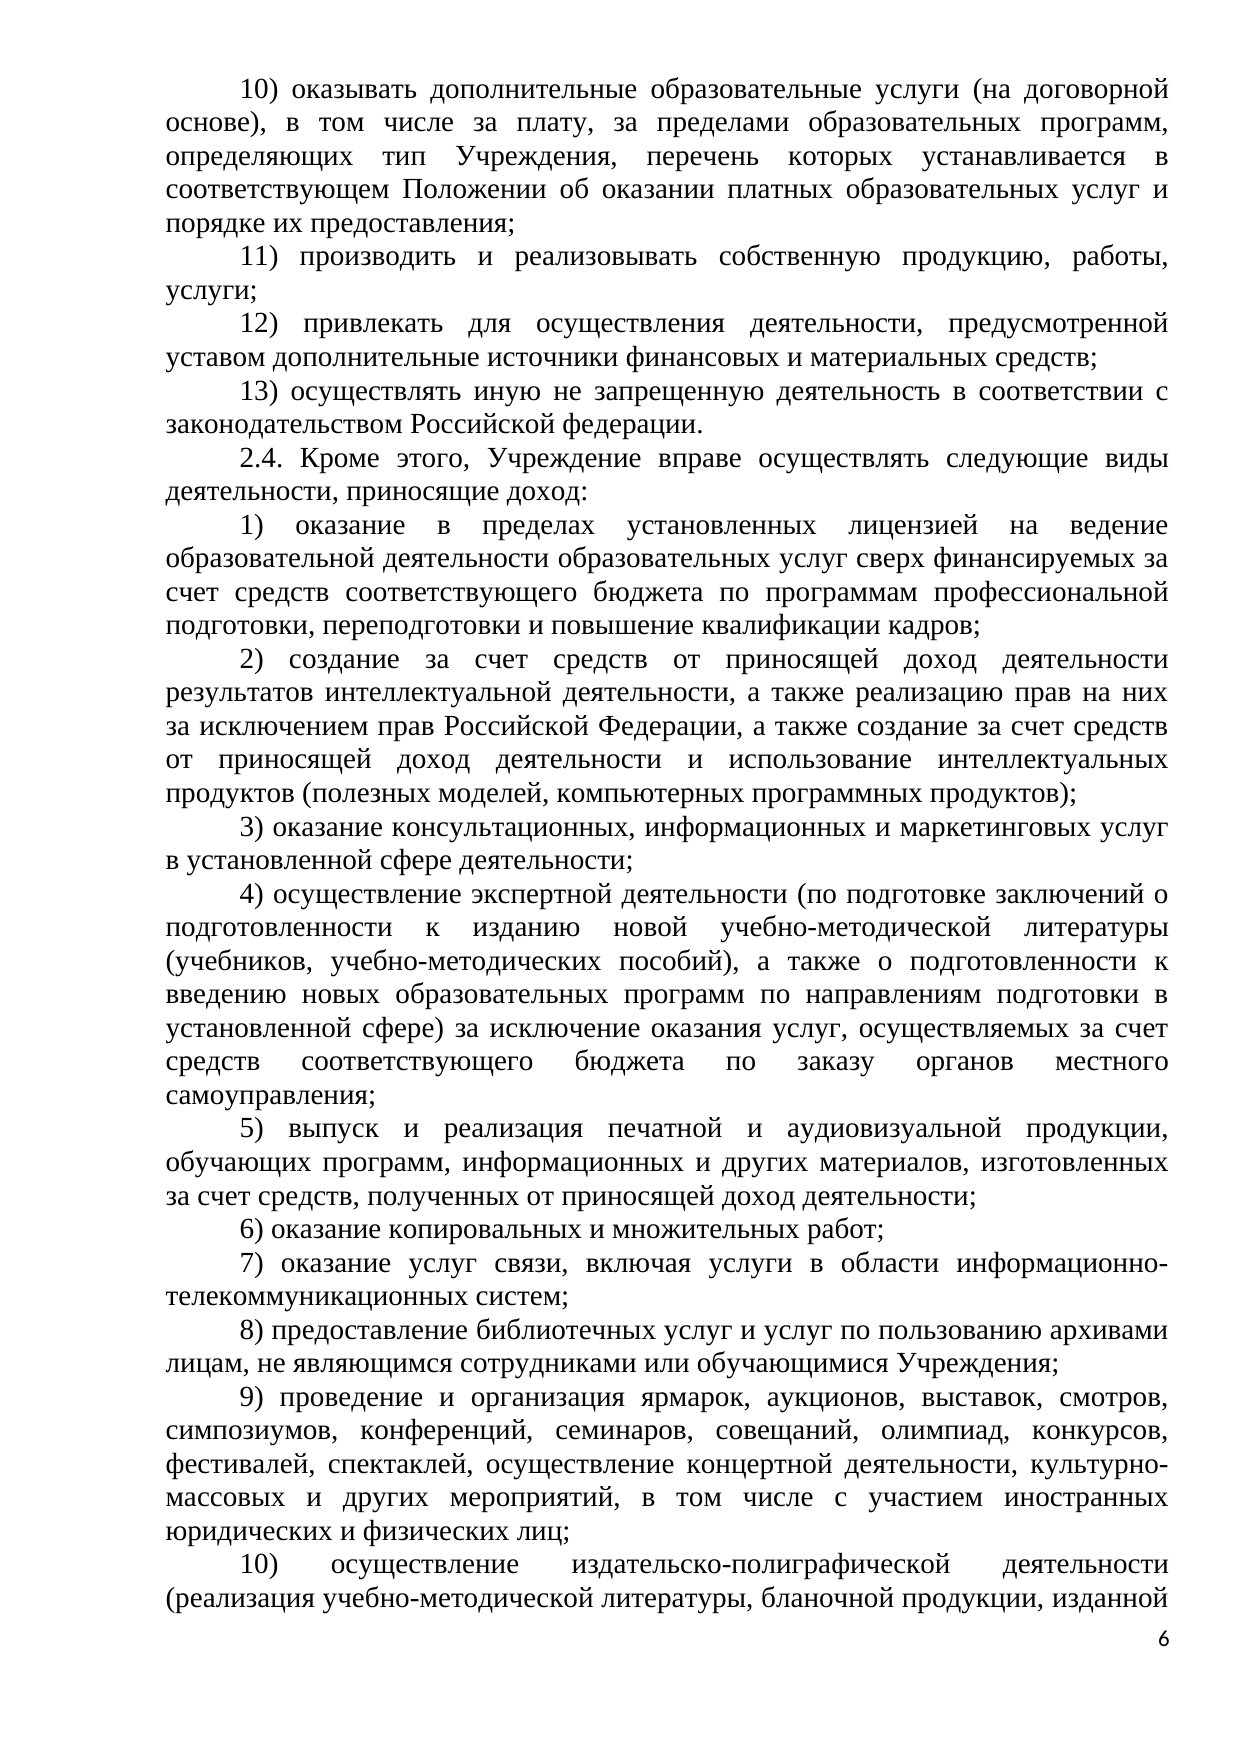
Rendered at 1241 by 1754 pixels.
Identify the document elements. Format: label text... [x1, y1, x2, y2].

text 8) предоставление библиотечных услуг и услуг по пользованию архивами лицам, не являющимся сотрудниками или обучающимися Учреждения; [165, 1312, 1169, 1379]
list 10) оказывать дополнительные образовательные услуги (на договорной основе), в том числе за плату, за пределами образовательных программ, определяющих тип Учреждения, перечень которых устанавливается в соответствующем Положении об оказании платных образовательных услуг и порядке их предоставления; [165, 71, 1169, 238]
list 11) производить и реализовывать собственную продукцию, работы, услуги; [165, 238, 1169, 306]
list 12) привлекать для осуществления деятельности, предусмотренной уставом дополнительные источники финансовых и материальных средств; [165, 306, 1169, 373]
text 7) оказание услуг связи, включая услуги в области информационно-телекоммуникационных систем; [165, 1245, 1169, 1312]
text 4) осуществление экспертной деятельности (по подготовке заключений о подготовленности к изданию новой учебно-методической литературы (учебников, учебно-методических пособий), а также о подготовленности к введению новых образовательных программ по направлениям подготовки в установленной сфере) за исключение оказания услуг, осуществляемых за счет средств соответствующего бюджета по заказу органов местного самоуправления; [165, 876, 1169, 1111]
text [165, 1547, 1169, 1614]
list 13) осуществлять иную не запрещенную деятельность в соответствии с законодательством Российской федерации. [165, 373, 1169, 440]
text 2) создание за счет средств от приносящей доход деятельности результатов интеллектуальной деятельности, а также реализацию прав на них за исключением прав Российской Федерации, а также создание за счет средств от приносящей доход деятельности и использование интеллектуальных продуктов (полезных моделей, компьютерных программных продуктов); [165, 641, 1169, 809]
text 5) выпуск и реализация печатной и аудиовизуальной продукции, обучающих программ, информационных и других материалов, изготовленных за счет средств, полученных от приносящей доход деятельности; [165, 1111, 1169, 1211]
text 2.4. Кроме этого, Учреждение вправе осуществлять следующие виды деятельности, приносящие доход: [165, 440, 1169, 507]
text 1) оказание в пределах установленных лицензией на ведение образовательной деятельности образовательных услуг сверх финансируемых за счет средств соответствующего бюджета по программам профессиональной подготовки, переподготовки и повышение квалификации кадров; [165, 507, 1169, 641]
text 3) оказание консультационных, информационных и маркетинговых услуг в установленной сфере деятельности; [165, 809, 1169, 876]
text 6) оказание копировальных и множительных работ; [165, 1211, 1169, 1245]
text 9) проведение и организация ярмарок, аукционов, выставок, смотров, симпозиумов, конференций, семинаров, совещаний, олимпиад, конкурсов, фестивалей, спектаклей, осуществление концертной деятельности, культурно-массовых и других мероприятий, в том числе с участием иностранных юридических и физических лиц; [165, 1379, 1169, 1547]
